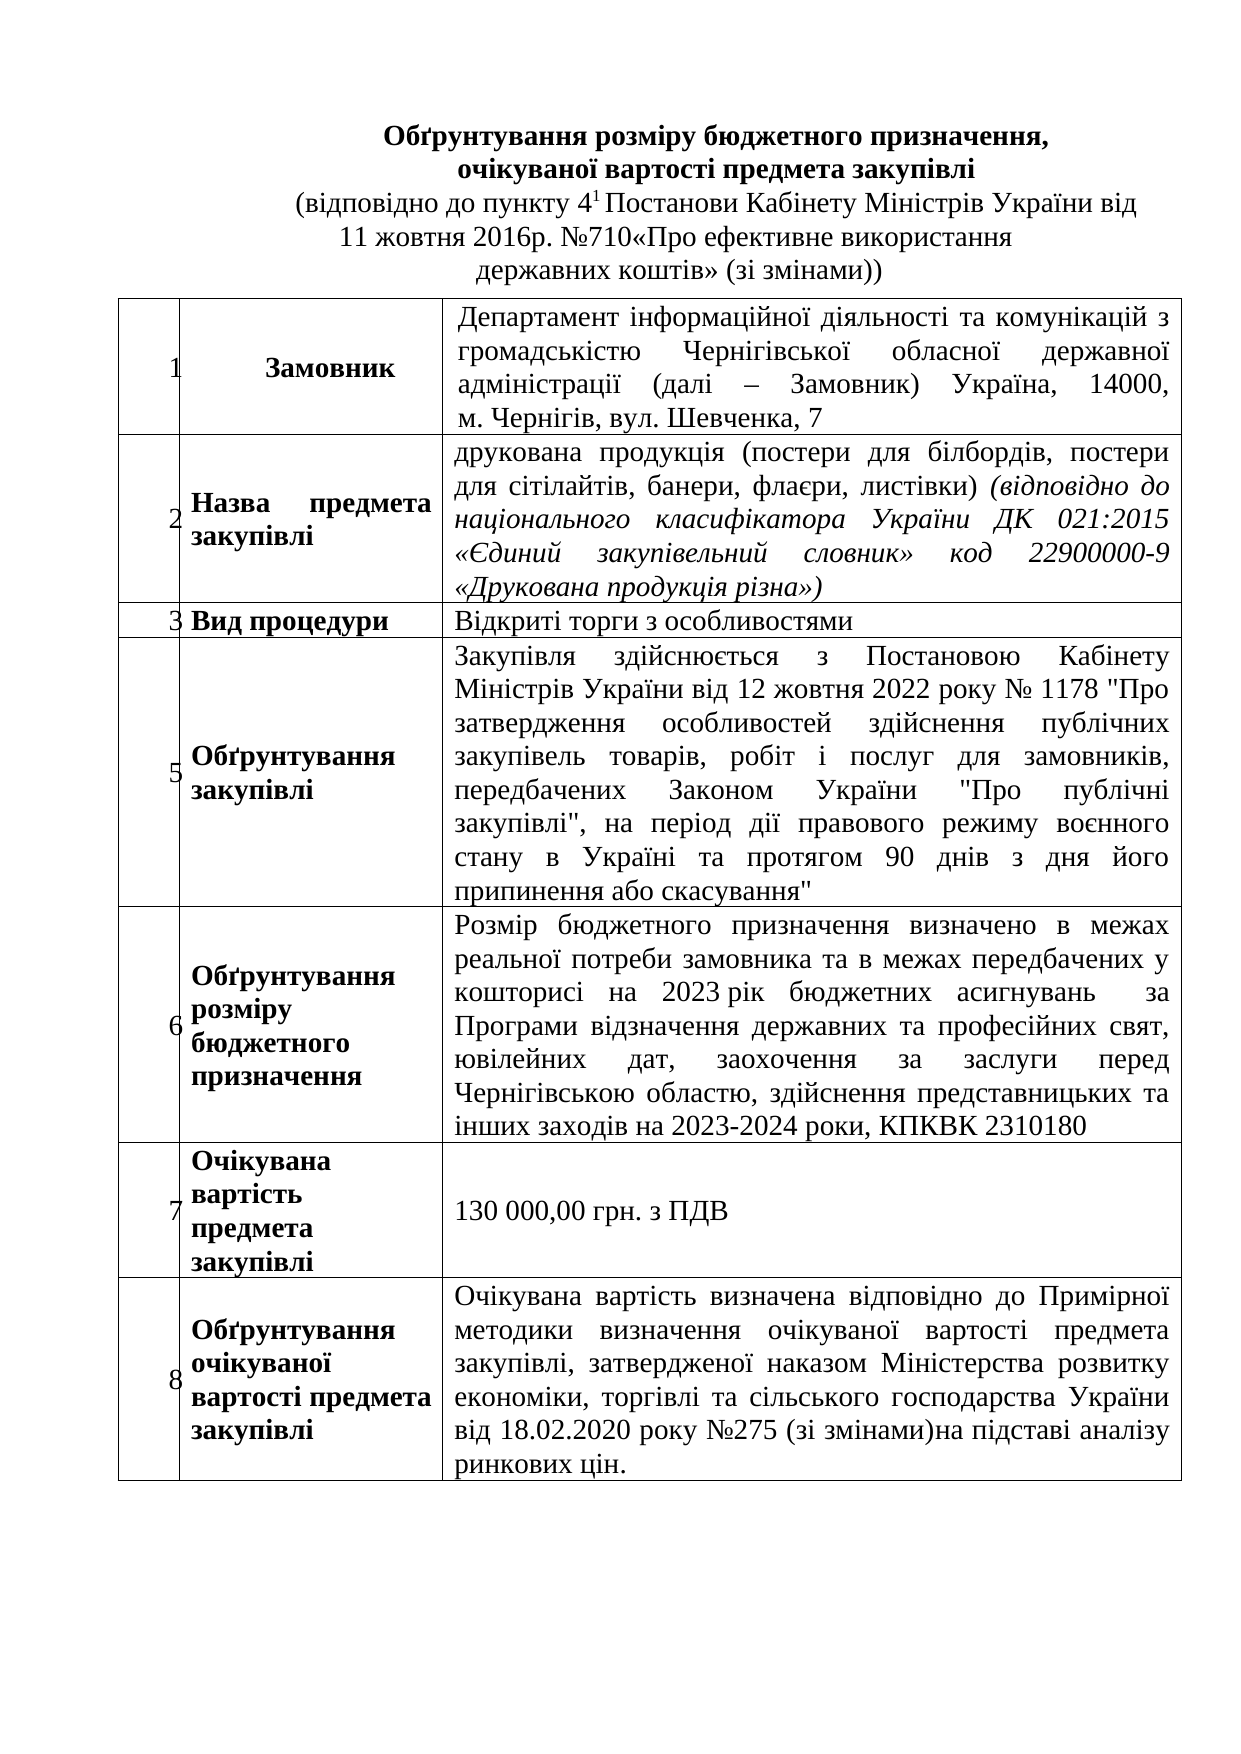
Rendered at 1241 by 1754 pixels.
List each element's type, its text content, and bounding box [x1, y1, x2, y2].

table_cell Відкриті торги з особливостями [443, 603, 1181, 637]
table_cell Обґрунтування очікуваної вартості предмета закупівлі [180, 1278, 442, 1479]
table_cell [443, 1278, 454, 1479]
table_header 1 [119, 299, 179, 433]
text очікуваної вартості предмета закупівлі [177, 152, 1181, 185]
table_cell 6 [119, 907, 179, 1142]
table_cell 130 000,00 грн. з ПДВ [443, 1143, 1181, 1277]
text (відповідно до пункту 41 Постанови Кабінету Міністрів України від 11 жовтня 2016р. №710«Про ефективне використання державних коштів» (зі змінами)) [177, 185, 1181, 286]
table_cell 7 [119, 1143, 179, 1277]
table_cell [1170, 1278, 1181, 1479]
table_cell друкована продукція (постери для білбордів, постери для сітілайтів, банери, флаєри, листівки) (відповідно до національного класифікатора України ДК 021:2015 «Єдиний закупівельний словник» код 22900000-9 «Друкована продукція різна») [443, 435, 1181, 602]
table_header Замовник [180, 299, 442, 433]
table_cell Обґрунтування закупівлі [180, 638, 442, 906]
table_cell Вид процедури [180, 603, 442, 637]
text Обґрунтування розміру бюджетного призначення, [177, 118, 1181, 152]
table_cell Закупівля здійснюється з Постановою Кабінету Міністрів України від 12 жовтня 2022 року № 1178 "Про затвердження особливостей здійснення публічних закупівель товарів, робіт і послуг для замовників, передбачених Законом України "Про публічні закупівлі", на період дії правового режиму воєнного стану в Україні та протягом 90 днів з дня його припинення або скасування" [443, 638, 1181, 906]
table_cell 2 [119, 435, 179, 602]
table_cell Очікувана вартість предмета закупівлі [180, 1143, 442, 1277]
table_cell Назва предмета закупівлі [180, 435, 442, 602]
table_cell Обґрунтування розміру бюджетного призначення [180, 907, 442, 1142]
table_cell 5 [119, 638, 179, 906]
table_cell 8 [119, 1278, 179, 1479]
table_cell Розмір бюджетного призначення визначено в межах реальної потреби замовника та в межах передбачених у кошторисі на 2023 рік бюджетних асигнувань за Програми відзначення державних та професійних свят, ювілейних дат, заохочення за заслуги перед Чернігівською областю, здійснення представницьких та інших заходів на 2023-2024 роки, КПКВК 2310180 [443, 907, 1181, 1142]
table_header Департамент інформаційної діяльності та комунікацій з громадськістю Чернігівської обласної державної адміністрації (далі – Замовник) Україна, 14000, м. Чернігів, вул. Шевченка, 7 [443, 299, 1181, 433]
table_cell 3 [119, 603, 179, 637]
